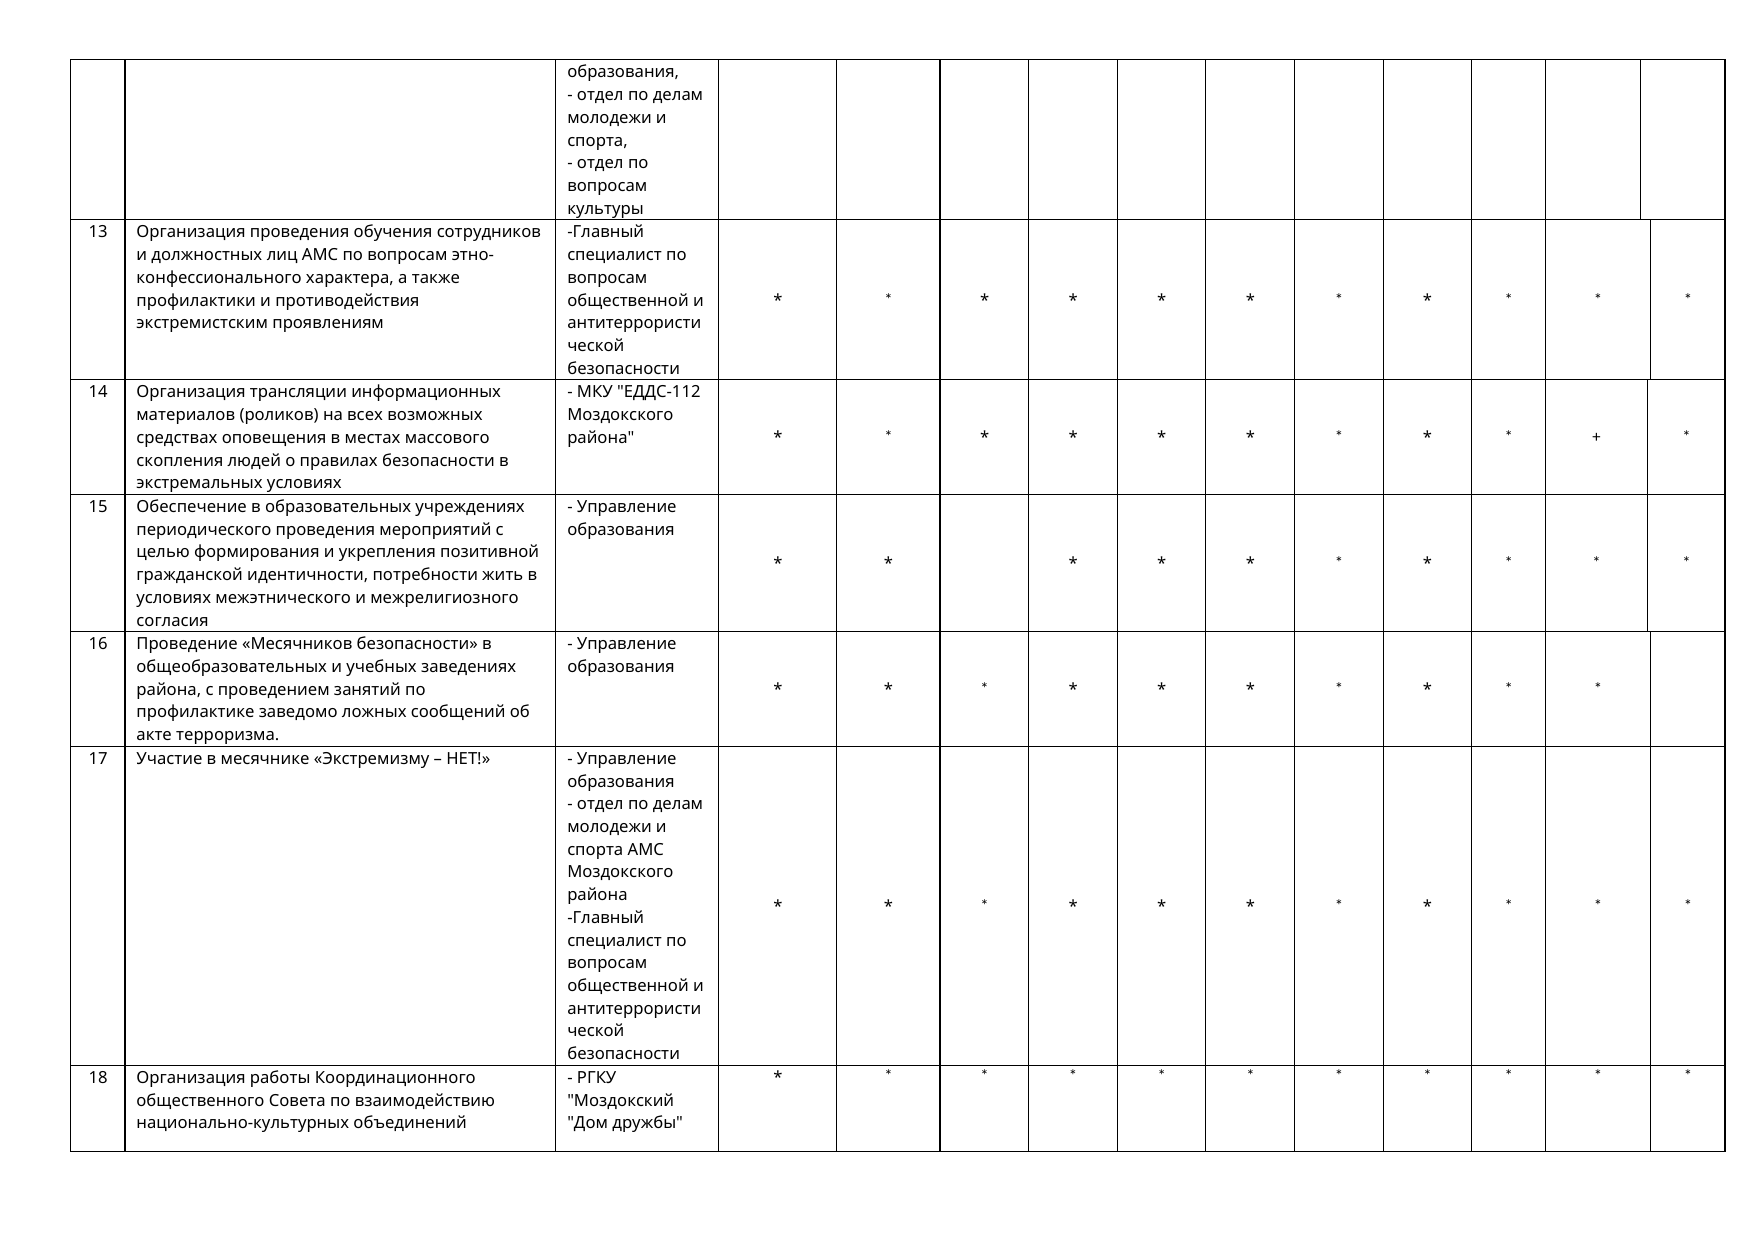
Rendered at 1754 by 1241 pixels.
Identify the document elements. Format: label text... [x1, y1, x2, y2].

table_cell * [1206, 220, 1294, 379]
table_cell * [1384, 747, 1471, 1064]
table_cell * [837, 495, 939, 631]
table_cell [1651, 632, 1724, 746]
table_cell * [1546, 60, 1640, 219]
table_cell * [1118, 632, 1205, 746]
table_cell - МКУ "ЕДДС-112 Моздокского района" [556, 380, 718, 494]
table_cell * [1118, 60, 1205, 219]
table_cell * [1384, 495, 1471, 631]
table_cell * [1384, 632, 1471, 746]
table_cell * [941, 220, 1028, 379]
table_cell [1641, 60, 1724, 219]
table_cell + [1546, 380, 1647, 494]
table_cell - Управление образования [556, 632, 718, 746]
table_cell * [719, 747, 836, 1064]
table_cell 12 [71, 60, 124, 219]
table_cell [556, 1066, 718, 1151]
table_cell * [1651, 747, 1724, 1064]
table_cell * [1648, 495, 1724, 631]
table_cell * [837, 1066, 939, 1151]
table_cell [556, 60, 718, 219]
table_cell * [1472, 747, 1545, 1064]
table_cell * [1651, 220, 1724, 379]
table_cell * [1295, 380, 1383, 494]
table_cell Проведение «Месячников безопасности» в общеобразовательных и учебных заведениях района, с проведением занятий по профилактике заведомо ложных сообщений об акте терроризма. [126, 632, 555, 746]
table_cell * [941, 1066, 1028, 1151]
table_cell * [1384, 380, 1471, 494]
table_cell 16 [71, 632, 124, 746]
table_cell * [941, 632, 1028, 746]
table_cell * [1029, 1066, 1117, 1151]
table_cell * [1206, 495, 1294, 631]
table_cell * [1029, 380, 1117, 494]
table_cell * [1472, 60, 1545, 219]
table_cell * [1206, 1066, 1294, 1151]
table_cell * [1546, 220, 1650, 379]
table_cell * [1029, 632, 1117, 746]
table_cell * [1384, 220, 1471, 379]
table_cell * [1206, 60, 1294, 219]
table_cell * [1295, 632, 1383, 746]
table_cell [941, 495, 1028, 631]
table_cell * [837, 632, 939, 746]
table_cell * [1029, 495, 1117, 631]
table_cell * [1118, 747, 1205, 1064]
table_cell * [719, 380, 836, 494]
table_cell * [1472, 220, 1545, 379]
table_cell Организация проведения обучения сотрудников и должностных лиц АМС по вопросам этно-конфессионального характера, а также профилактики и противодействия экстремистским проявлениям [126, 220, 555, 379]
table_cell * [1118, 220, 1205, 379]
table_cell * [1546, 495, 1647, 631]
table_cell * [1295, 747, 1383, 1064]
table_cell * [1384, 1066, 1471, 1151]
table_cell * [1118, 1066, 1205, 1151]
table_cell * [1472, 495, 1545, 631]
table_cell 15 [71, 495, 124, 631]
table_cell * [1029, 220, 1117, 379]
table_cell * [837, 60, 939, 219]
table_cell * [1029, 747, 1117, 1064]
table_cell * [719, 220, 836, 379]
table_cell * [719, 632, 836, 746]
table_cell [126, 1066, 555, 1151]
table_cell * [1648, 380, 1724, 494]
table_cell * [1546, 632, 1650, 746]
table_cell 18 [71, 1066, 124, 1151]
table_cell * [1546, 1066, 1650, 1151]
table_cell * [1206, 380, 1294, 494]
table_cell * [837, 380, 939, 494]
table_cell Участие в месячнике «Экстремизму – НЕТ!» [126, 747, 555, 1064]
table_cell * [1472, 1066, 1545, 1151]
table_cell * [1206, 747, 1294, 1064]
table_cell * [1651, 1066, 1724, 1151]
table_cell 17 [71, 747, 124, 1064]
table_cell * [941, 60, 1028, 219]
table_cell 13 [71, 220, 124, 379]
table_cell * [1118, 380, 1205, 494]
table_cell * [719, 60, 836, 219]
table_cell * [719, 1066, 836, 1151]
table_cell * [1295, 220, 1383, 379]
table_cell 14 [71, 380, 124, 494]
table_cell * [837, 747, 939, 1064]
table_cell * [1472, 632, 1545, 746]
table_cell -Главный специалист по вопросам общественной и антитеррористической безопасности [556, 220, 718, 379]
table_cell * [1472, 380, 1545, 494]
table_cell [126, 60, 555, 219]
table_cell * [1206, 632, 1294, 746]
table_cell * [1295, 1066, 1383, 1151]
table_cell * [1384, 60, 1471, 219]
table_cell Организация трансляции информационных материалов (роликов) на всех возможных средствах оповещения в местах массового скопления людей о правилах безопасности в экстремальных условиях [126, 380, 555, 494]
table_cell * [719, 495, 836, 631]
table_cell * [1118, 495, 1205, 631]
table_cell * [941, 380, 1028, 494]
table_cell * [1295, 495, 1383, 631]
table_cell - Управление образования - отдел по делам молодежи и спорта АМС Моздокского района -Главный специалист по вопросам общественной и антитеррористической безопасности [556, 747, 718, 1064]
table_cell Обеспечение в образовательных учреждениях периодического проведения мероприятий с целью формирования и укрепления позитивной гражданской идентичности, потребности жить в условиях межэтнического и межрелигиозного согласия [126, 495, 555, 631]
table_cell * [1029, 60, 1117, 219]
table_cell - Управление образования [556, 495, 718, 631]
table_cell * [1546, 747, 1650, 1064]
table_cell * [1295, 60, 1383, 219]
table_cell * [837, 220, 939, 379]
table_cell * [941, 747, 1028, 1064]
